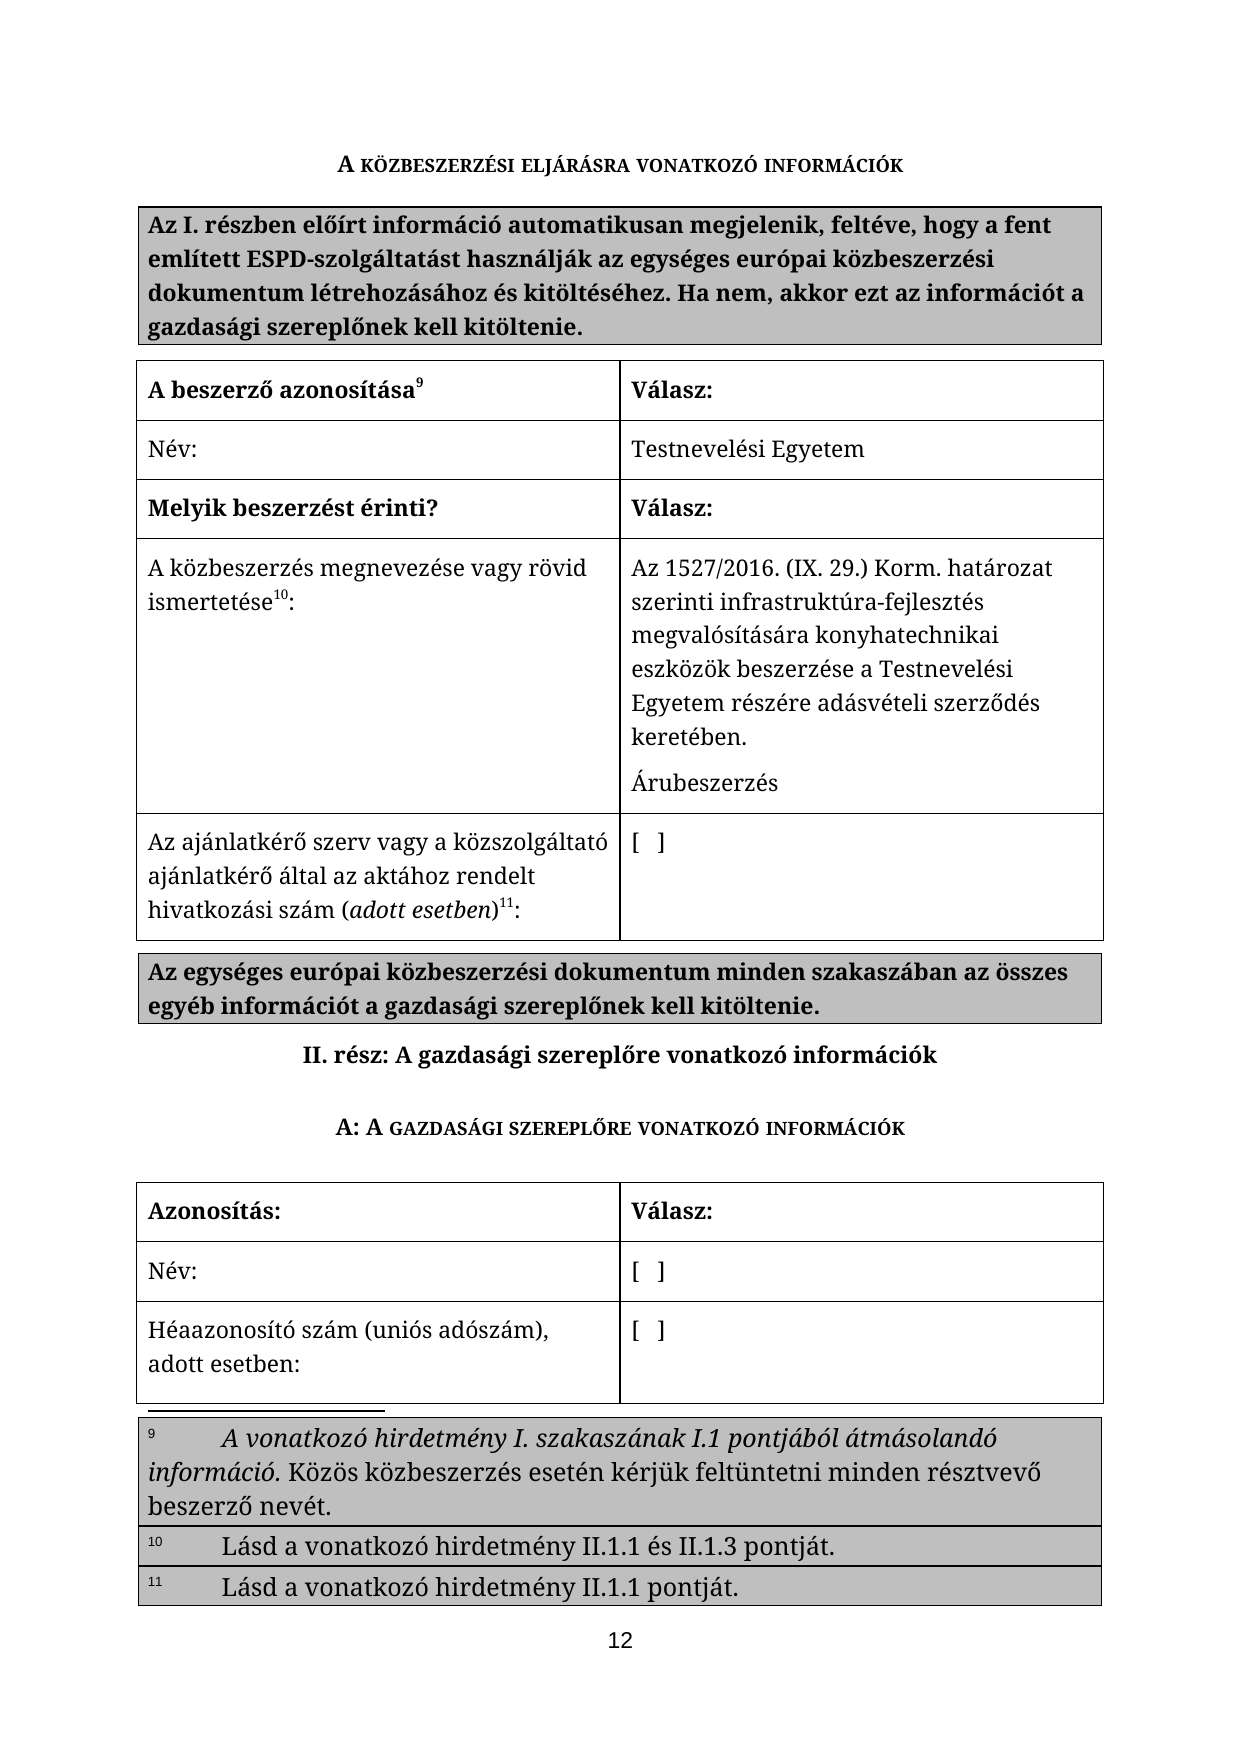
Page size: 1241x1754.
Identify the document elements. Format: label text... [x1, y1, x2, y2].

text A: A gazdasági szereplőre vonatkozó információk [148, 1111, 1093, 1142]
table_cell Az ajánlatkérő szerv vagy a közszolgáltató ajánlatkérő által az aktához rendelt hivatkozási szám (adott esetben): [137, 814, 619, 939]
table_cell Név: [137, 1242, 619, 1301]
table_cell Melyik beszerzést érinti? [137, 480, 619, 538]
text A közbeszerzési eljárásra vonatkozó információk [148, 148, 1093, 179]
text Az egységes európai közbeszerzési dokumentum minden szakaszában az összes egyéb információt a gazdasági szereplőnek kell kitöltenie. [139, 954, 1101, 1023]
table_cell Név: [137, 421, 619, 479]
table_cell Válasz: [621, 480, 1103, 538]
table_header Válasz: [621, 361, 1103, 419]
table_cell Testnevelési Egyetem [621, 421, 1103, 479]
table_cell [ ] [ ] [621, 1302, 1103, 1403]
table_cell A közbeszerzés megnevezése vagy rövid ismertetése: [137, 539, 619, 813]
table_header Válasz: [621, 1183, 1103, 1241]
text II. rész: A gazdasági szereplőre vonatkozó információk [148, 1039, 1093, 1071]
table_cell [ ] [621, 814, 1103, 939]
table_cell [ ] [621, 1242, 1103, 1301]
table_header Azonosítás: [137, 1183, 619, 1241]
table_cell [137, 1302, 619, 1403]
table_cell Az 1527/2016. (IX. 29.) Korm. határozat szerinti infrastruktúra-fejlesztés megvalósítására konyhatechnikai eszközök beszerzése a Testnevelési Egyetem részére adásvételi szerződés keretében. Árubeszerzés [621, 539, 1103, 813]
table_header A beszerző azonosítása [137, 361, 619, 419]
text Az I. részben előírt információ automatikusan megjelenik, feltéve, hogy a fent említett ESPD-szolgáltatást használják az egységes európai közbeszerzési dokumentum létrehozásához és kitöltéséhez. Ha nem, akkor ezt az információt a gazdasági szereplőnek kell kitöltenie. [139, 208, 1101, 344]
